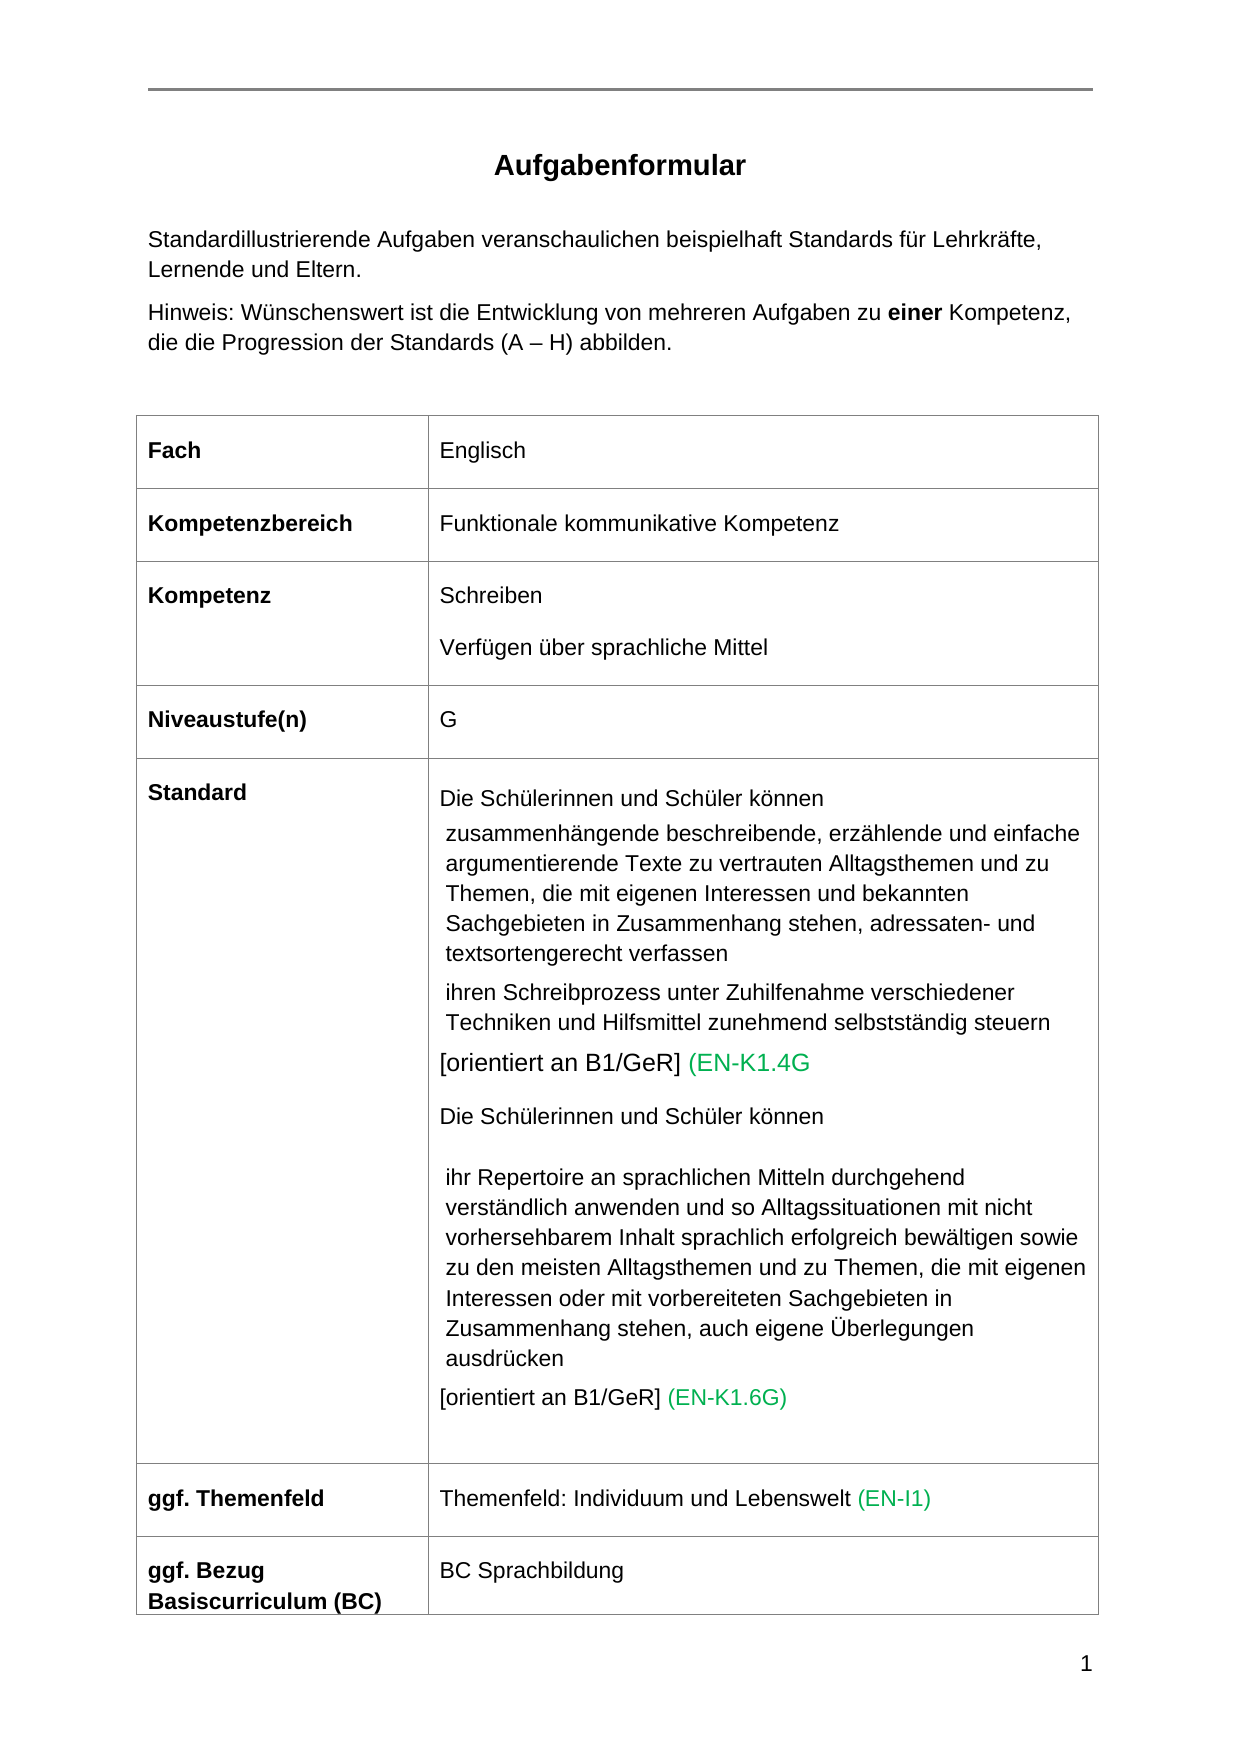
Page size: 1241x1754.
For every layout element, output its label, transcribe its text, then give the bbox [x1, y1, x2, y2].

table_cell G [429, 686, 1098, 757]
table_cell Kompetenz [137, 562, 428, 684]
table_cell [137, 1537, 428, 1614]
table_cell Standard [137, 759, 428, 1463]
table_header Englisch [429, 416, 1098, 488]
table_cell Funktionale kommunikative Kompetenz [429, 489, 1098, 561]
table_cell Die Schülerinnen und Schüler können zusammenhängende beschreibende, erzählende und einfache argumentierende Texte zu vertrauten Alltagsthemen und zu Themen, die mit eigenen Interessen und bekannten Sachgebieten in Zusammenhang stehen, adressaten- und textsortengerecht verfassen ihren Schreibprozess unter Zuhilfenahme verschiedener Techniken und Hilfsmittel zunehmend selbstständig steuern [orientiert an B1/GeR] (EN-K1.4G Die Schülerinnen und Schüler können ihr Repertoire an sprachlichen Mitteln durchgehend verständlich anwenden und so Alltagssituationen mit nicht vorhersehbarem Inhalt sprachlich erfolgreich bewältigen sowie zu den meisten Alltagsthemen und zu Themen, die mit eigenen Interessen oder mit vorbereiteten Sachgebieten in Zusammenhang stehen, auch eigene Überlegungen ausdrücken [orientiert an B1/GeR] (EN-K1.6G) [429, 759, 1098, 1463]
text Standardillustrierende Aufgaben veranschaulichen beispielhaft Standards für Lehrkräfte, Lernende und Eltern. [148, 226, 1093, 283]
table_cell ggf. Themenfeld [137, 1464, 428, 1536]
table_cell Kompetenzbereich [137, 489, 428, 561]
table_header Fach [137, 416, 428, 488]
text Hinweis: Wünschenswert ist die Entwicklung von mehreren Aufgaben zu einer Kompetenz, die die Progression der Standards (A – H) abbilden. [148, 299, 1093, 356]
text Aufgabenformular [148, 148, 1093, 181]
table_cell Themenfeld: Individuum und Lebenswelt (EN-I1) [429, 1464, 1098, 1536]
table_cell Niveaustufe(n) [137, 686, 428, 757]
table_cell BC Sprachbildung [429, 1537, 1098, 1614]
table_cell Schreiben Verfügen über sprachliche Mittel [429, 562, 1098, 684]
